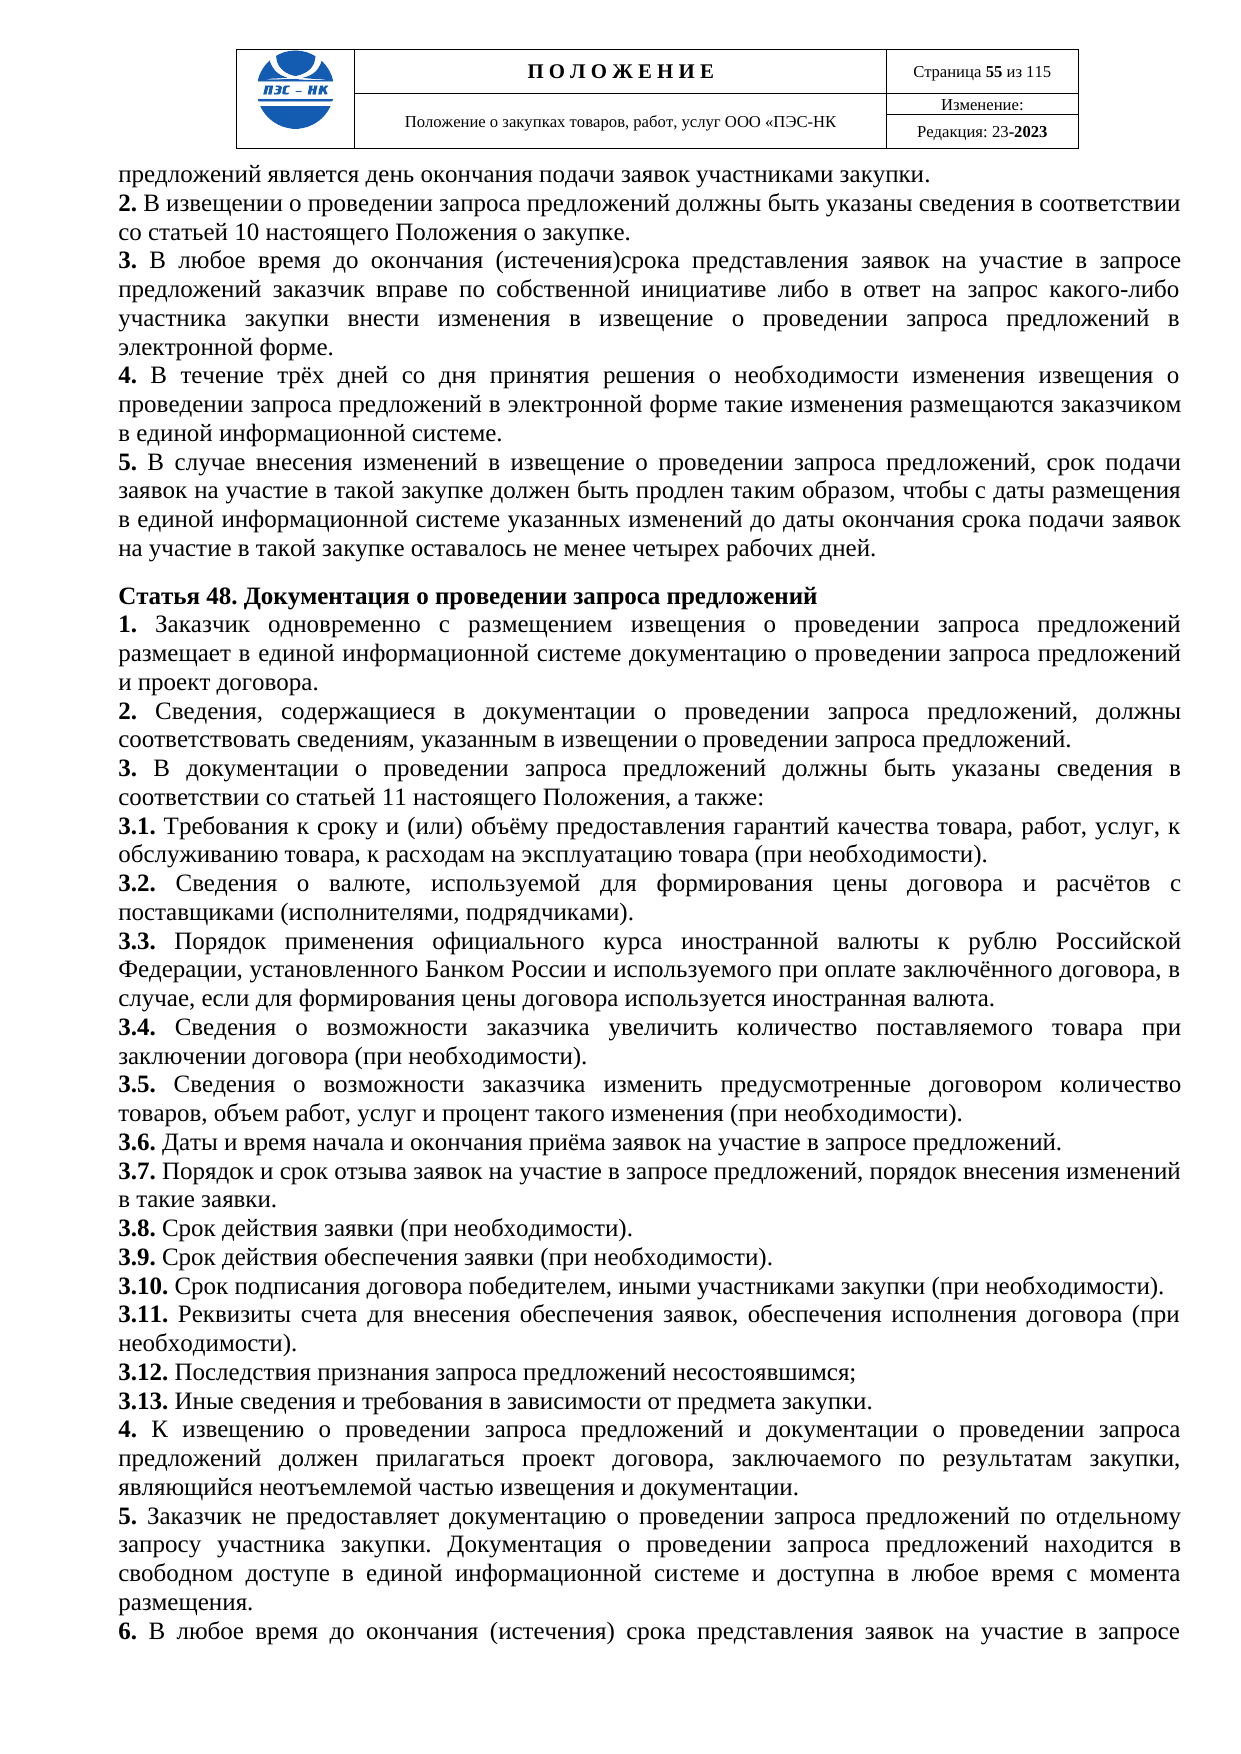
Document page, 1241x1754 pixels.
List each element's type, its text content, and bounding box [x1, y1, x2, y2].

text 3.13. Иные сведения и требования в зависимости от предмета закупки. [118, 1386, 1181, 1414]
text 3.5. Сведения о возможности заказчика изменить предусмотренные договором количество товаров, объем работ, услуг и процент такого изменения (при необходимости). [118, 1069, 1181, 1127]
text 3.2. Сведения о валюте, используемой для формирования цены договора и расчётов с поставщиками (исполнителями, подрядчиками). [118, 868, 1181, 926]
text 1. Заказчик одновременно с размещением извещения о проведении запроса предложений размещает в единой информационной системе документацию о проведении запроса предложений и проект договора. [118, 609, 1181, 696]
text 4. К извещению о проведении запроса предложений и документации о проведении запроса предложений должен прилагаться проект договора, заключаемого по результатам закупки, являющийся неотъемлемой частью извещения и документации. [118, 1414, 1181, 1501]
text 3.12. Последствия признания запроса предложений несостоявшимся; [118, 1357, 1181, 1386]
picture [257, 49, 334, 130]
text 3.9. Срок действия обеспечения заявки (при необходимости). [118, 1242, 1181, 1271]
text 2. Сведения, содержащиеся в документации о проведении запроса предложений, должны соответствовать сведениям, указанным в извещении о проведении запроса предложений. [118, 696, 1181, 753]
text 3.8. Срок действия заявки (при необходимости). [118, 1213, 1181, 1242]
text 3.1. Требования к сроку и (или) объёму предоставления гарантий качества товара, работ, услуг, к обслуживанию товара, к расходам на эксплуатацию товара (при необходимости). [118, 811, 1181, 868]
text 5. В случае внесения изменений в извещение о проведении запроса предложений, срок подачи заявок на участие в такой закупке должен быть продлен таким образом, чтобы с даты размещения в единой информационной системе указанных изменений до даты окончания срока подачи заявок на участие в такой закупке оставалось не менее четырех рабочих дней. [118, 447, 1181, 562]
text 4. В течение трёх дней со дня принятия решения о необходимости изменения извещения о проведении запроса предложений в электронной форме такие изменения размещаются заказчиком в единой информационной системе. [118, 360, 1181, 447]
text 3. В любое время до окончания (истечения)срока представления заявок на участие в запросе предложений заказчик вправе по собственной инициативе либо в ответ на запрос какого-либо участника закупки внести изменения в извещение о проведении запроса предложений в электронной форме. [118, 245, 1181, 360]
text 3.11. Реквизиты счета для внесения обеспечения заявок, обеспечения исполнения договора (при необходимости). [118, 1299, 1181, 1357]
subtitle Статья 48. Документация о проведении запроса предложений [118, 581, 1181, 609]
text 2. В извещении о проведении запроса предложений должны быть указаны сведения в соответствии со статьей 10 настоящего Положения о закупке. [118, 188, 1181, 245]
text 3.4. Сведения о возможности заказчика увеличить количество поставляемого товара при заключении договора (при необходимости). [118, 1012, 1181, 1069]
text 5. Заказчик не предоставляет документацию о проведении запроса предложений по отдельному запросу участника закупки. Документация о проведении запроса предложений находится в свободном доступе в единой информационной системе и доступна в любое время с момента размещения. [118, 1501, 1181, 1616]
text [118, 159, 1181, 188]
text 3. В документации о проведении запроса предложений должны быть указаны сведения в соответствии со статьей 11 настоящего Положения, а также: [118, 753, 1181, 811]
text 3.10. Срок подписания договора победителем, иными участниками закупки (при необходимости). [118, 1271, 1181, 1299]
text 3.3. Порядок применения официального курса иностранной валюты к рублю Российской Федерации, установленного Банком России и используемого при оплате заключённого договора, в случае, если для формирования цены договора используется иностранная валюта. [118, 926, 1181, 1012]
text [118, 1616, 1181, 1644]
text 3.7. Порядок и срок отзыва заявок на участие в запросе предложений, порядок внесения изменений в такие заявки. [118, 1156, 1181, 1213]
text 3.6. Даты и время начала и окончания приёма заявок на участие в запросе предложений. [118, 1127, 1181, 1156]
